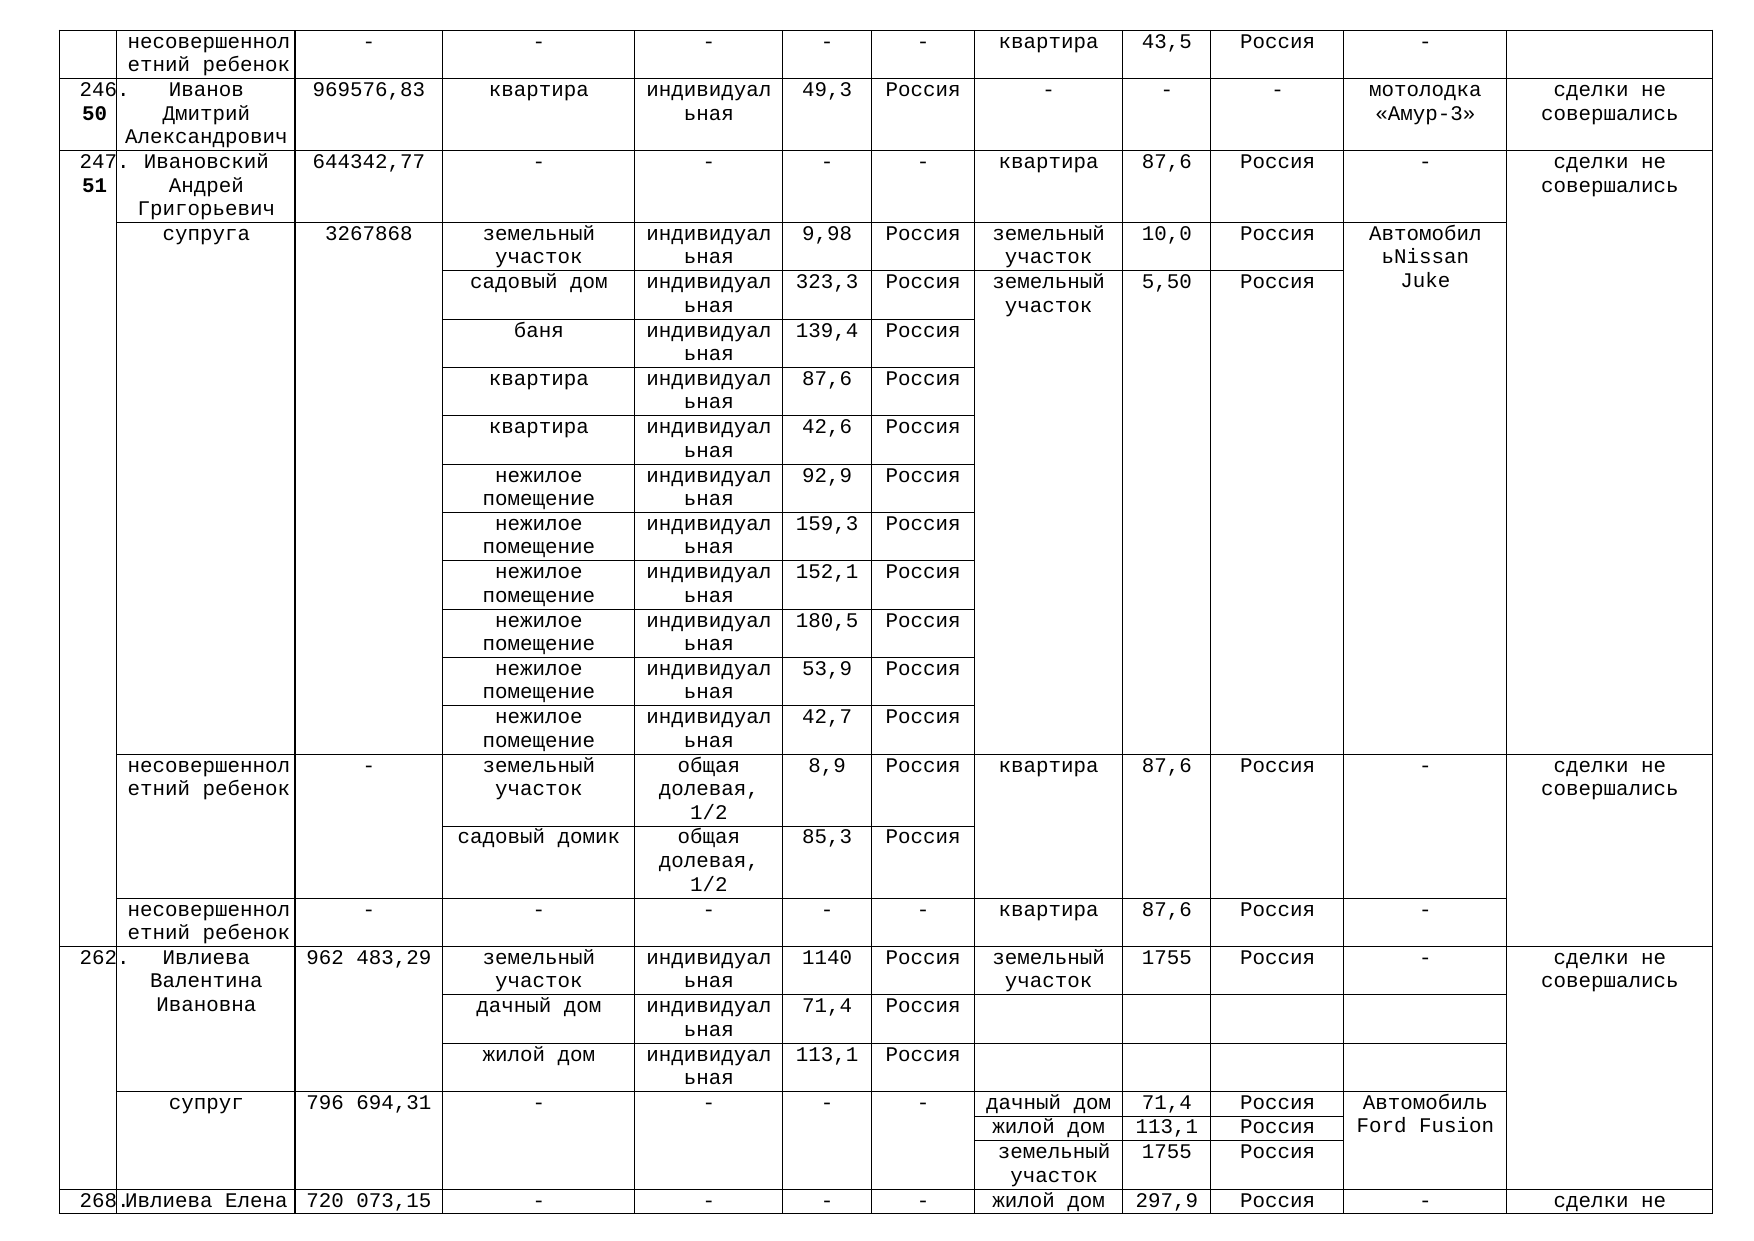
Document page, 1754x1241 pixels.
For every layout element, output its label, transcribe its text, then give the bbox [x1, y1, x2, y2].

table_cell супруг [117, 1092, 294, 1188]
table_cell 297,9 [1123, 1190, 1210, 1213]
table_cell общая долевая, 1/2 [635, 755, 782, 826]
table_cell супруга [117, 223, 294, 753]
table_cell Россия [872, 1044, 974, 1091]
table_cell Россия [1211, 1117, 1343, 1140]
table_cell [1507, 947, 1712, 1188]
table_cell Россия [1211, 755, 1343, 897]
table_cell - [783, 1092, 871, 1188]
table_cell индивидуальная [635, 79, 782, 150]
table_cell 51 [60, 151, 116, 946]
table_cell 969576,83 [296, 79, 442, 150]
table_cell Автомобиль Ford Fusion [1344, 1092, 1506, 1188]
table_cell сделки не совершались [1507, 151, 1712, 753]
table_cell Россия [1211, 1092, 1343, 1116]
table_cell индивидуальная [635, 465, 782, 512]
table_cell - [296, 899, 442, 946]
table_cell Ивлиева Валентина Ивановна [117, 947, 294, 1091]
table_cell - [872, 1190, 974, 1213]
table_cell Россия [872, 947, 974, 994]
table_cell Россия [872, 995, 974, 1042]
table_cell 71,4 [783, 995, 871, 1042]
table_cell Россия [872, 223, 974, 270]
table_cell - [1123, 79, 1210, 150]
table_cell земельный участок [443, 223, 634, 270]
table_cell Россия [872, 561, 974, 608]
table_cell дачный дом [975, 1092, 1122, 1116]
table_cell Россия [872, 79, 974, 150]
table_cell Россия [872, 271, 974, 318]
table_cell 8,9 [783, 755, 871, 826]
table_cell земельный участок [443, 947, 634, 994]
table_cell - [872, 31, 974, 78]
table_cell [975, 995, 1122, 1042]
table_cell АвтомобильNissan Juke [1344, 223, 1506, 753]
table_cell квартира [443, 416, 634, 463]
table_cell мотолодка «Амур-3» [1344, 79, 1506, 150]
table_cell 87,6 [1123, 899, 1210, 946]
table_cell сделки не совершались [1507, 755, 1712, 946]
table_cell квартира [975, 151, 1122, 222]
table_cell 152,1 [783, 561, 871, 608]
table_cell - [783, 899, 871, 946]
table_cell Россия [872, 755, 974, 826]
table_cell - [443, 151, 634, 222]
table_cell Россия [1211, 223, 1343, 270]
table_cell [1123, 995, 1210, 1042]
table_cell общая долевая, 1/2 [635, 827, 782, 897]
table_cell 87,6 [1123, 755, 1210, 897]
table_cell дачный дом [443, 995, 634, 1042]
table_cell Россия [872, 416, 974, 463]
table_cell Россия [872, 513, 974, 560]
table_cell индивидуальная [635, 513, 782, 560]
table_cell индивидуальная [635, 706, 782, 753]
table_cell 962 483,29 [296, 947, 442, 1091]
table_cell Россия [872, 368, 974, 415]
table_cell 180,5 [783, 610, 871, 657]
table_cell земельный участок [975, 271, 1122, 753]
table_cell земельный участок [975, 947, 1122, 994]
table_cell 92,9 [783, 465, 871, 512]
table_cell - [635, 1092, 782, 1188]
table_cell 323,3 [783, 271, 871, 318]
table_cell 1755 [1123, 947, 1210, 994]
table_cell 49,3 [783, 79, 871, 150]
table_cell нежилое помещение [443, 513, 634, 560]
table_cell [1507, 79, 1712, 150]
table_cell [1211, 995, 1343, 1042]
table_cell 159,3 [783, 513, 871, 560]
table_cell 53,9 [783, 658, 871, 705]
table_cell индивидуальная [635, 416, 782, 463]
table_cell 50 [60, 79, 116, 150]
table_cell [60, 947, 116, 1188]
table_cell Россия [872, 610, 974, 657]
table_cell 87,6 [783, 368, 871, 415]
table_cell 42,7 [783, 706, 871, 753]
table_cell 87,6 [1123, 151, 1210, 222]
table_cell 43,5 [1123, 31, 1210, 78]
table_cell квартира [443, 79, 634, 150]
table_cell 9,98 [783, 223, 871, 270]
table_cell земельный участок [443, 755, 634, 826]
table_cell 1755 [1123, 1141, 1210, 1188]
table_cell - [783, 151, 871, 222]
table_cell Россия [1211, 1190, 1343, 1213]
table_cell Россия [872, 706, 974, 753]
table_cell 720 073,15 [296, 1190, 442, 1213]
table_cell - [1344, 31, 1506, 78]
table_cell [1507, 1190, 1712, 1213]
table_cell [1344, 995, 1506, 1042]
table_cell [1344, 1044, 1506, 1091]
table_cell 796 694,31 [296, 1092, 442, 1188]
table_cell 42,6 [783, 416, 871, 463]
table_cell нежилое помещение [443, 561, 634, 608]
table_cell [117, 1190, 294, 1213]
table_cell Россия [1211, 151, 1343, 222]
table_cell индивидуальная [635, 320, 782, 367]
table_cell несовершеннолетний ребенок [117, 755, 294, 897]
table_cell 113,1 [783, 1044, 871, 1091]
table_cell индивидуальная [635, 658, 782, 705]
table_cell Россия [872, 658, 974, 705]
table_cell - [1344, 1190, 1506, 1213]
table_cell 139,4 [783, 320, 871, 367]
table_cell 52 [60, 1190, 116, 1213]
table_cell - [443, 899, 634, 946]
table_cell квартира [975, 31, 1122, 78]
table_cell - [443, 1092, 634, 1188]
table_cell Россия [1211, 947, 1343, 994]
table_cell нежилое помещение [443, 465, 634, 512]
table_cell несовершеннолетний ребенок [117, 31, 294, 78]
table_cell Россия [1211, 31, 1343, 78]
table_cell - [1344, 947, 1506, 994]
table_cell - [296, 755, 442, 897]
table_cell индивидуальная [635, 610, 782, 657]
table_cell садовый домик [443, 827, 634, 897]
table_cell 10,0 [1123, 223, 1210, 270]
table_cell - [783, 1190, 871, 1213]
table_cell - [872, 1092, 974, 1188]
table_cell Россия [872, 320, 974, 367]
table_cell - [635, 899, 782, 946]
table_cell квартира [975, 899, 1122, 946]
table_cell - [296, 31, 442, 78]
table_cell нежилое помещение [443, 610, 634, 657]
table_cell Россия [872, 827, 974, 897]
table_cell [1211, 1044, 1343, 1091]
table_cell - [783, 31, 871, 78]
table_cell индивидуальная [635, 271, 782, 318]
table_cell - [975, 79, 1122, 150]
table_cell индивидуальная [635, 368, 782, 415]
table_cell индивидуальная [635, 995, 782, 1042]
table_cell - [443, 31, 634, 78]
table_cell 113,1 [1123, 1117, 1210, 1140]
table_cell 1140 [783, 947, 871, 994]
table_cell - [872, 899, 974, 946]
table_cell 3267868 [296, 223, 442, 753]
table_cell 71,4 [1123, 1092, 1210, 1116]
table_cell [1123, 1044, 1210, 1091]
table_cell - [1344, 899, 1506, 946]
table_cell нежилое помещение [443, 706, 634, 753]
table_cell - [1344, 755, 1506, 897]
table_cell 85,3 [783, 827, 871, 897]
table_cell жилой дом [975, 1190, 1122, 1213]
table_cell Россия [872, 465, 974, 512]
table_cell - [1211, 79, 1343, 150]
table_cell индивидуальная [635, 947, 782, 994]
table_cell баня [443, 320, 634, 367]
table_cell 5,50 [1123, 271, 1210, 753]
table_cell 644342,77 [296, 151, 442, 222]
table_cell - [635, 151, 782, 222]
table_cell - [1344, 151, 1506, 222]
table_cell - [635, 1190, 782, 1213]
table_cell Россия [1211, 271, 1343, 753]
table_cell индивидуальная [635, 223, 782, 270]
table_cell - [872, 151, 974, 222]
table_cell жилой дом [975, 1117, 1122, 1140]
table_cell несовершеннолетний ребенок [117, 899, 294, 946]
table_cell индивидуальная [635, 561, 782, 608]
table_cell индивидуальная [635, 1044, 782, 1091]
table_cell квартира [443, 368, 634, 415]
table_cell жилой дом [443, 1044, 634, 1091]
table_cell земельный участок [975, 1141, 1122, 1188]
table_cell нежилое помещение [443, 658, 634, 705]
table_cell квартира [975, 755, 1122, 897]
table_cell Россия [1211, 1141, 1343, 1188]
table_cell земельный участок [975, 223, 1122, 270]
table_cell Иванов Дмитрий Александрович [117, 79, 294, 150]
table_cell садовый дом [443, 271, 634, 318]
table_cell Ивановский Андрей Григорьевич [117, 151, 294, 222]
table_cell - [443, 1190, 634, 1213]
table_cell - [635, 31, 782, 78]
table_cell [975, 1044, 1122, 1091]
table_cell Россия [1211, 899, 1343, 946]
